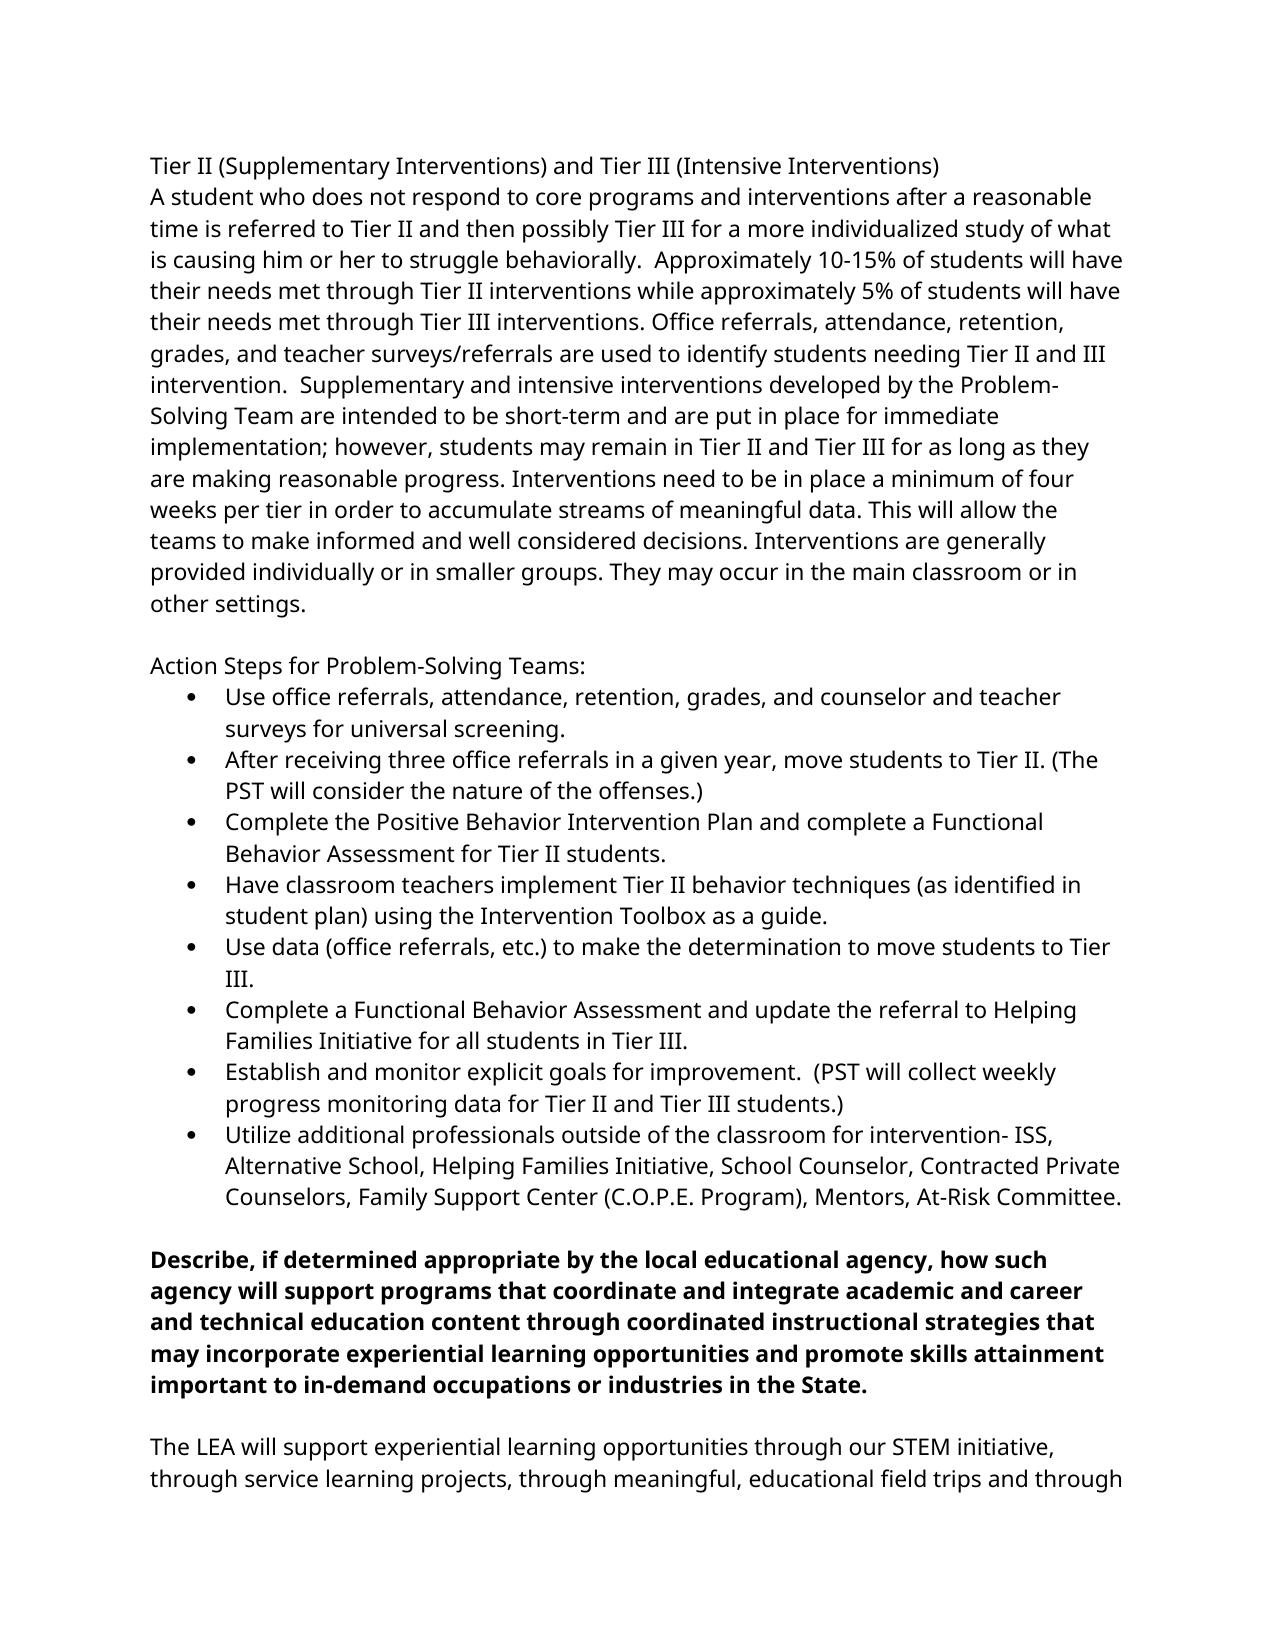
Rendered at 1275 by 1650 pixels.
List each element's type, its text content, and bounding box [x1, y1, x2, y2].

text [150, 1431, 1125, 1494]
list After receiving three office referrals in a given year, move students to Tier II. (The PST will consider the nature of the offenses.) [187, 744, 1125, 806]
text Describe, if determined appropriate by the local educational agency, how such agency will support programs that coordinate and integrate academic and career and technical education content through coordinated instructional strategies that may incorporate experiential learning opportunities and promote skills attainment important to in-demand occupations or industries in the State. [150, 1244, 1125, 1400]
list Have classroom teachers implement Tier II behavior techniques (as identified in student plan) using the Intervention Toolbox as a guide. [187, 869, 1125, 931]
list Complete a Functional Behavior Assessment and update the referral to Helping Families Initiative for all students in Tier III. [187, 994, 1125, 1056]
list Establish and monitor explicit goals for improvement. (PST will collect weekly progress monitoring data for Tier II and Tier III students.) [187, 1056, 1125, 1119]
list Use office referrals, attendance, retention, grades, and counselor and teacher surveys for universal screening. [187, 681, 1125, 744]
text Action Steps for Problem-Solving Teams: [150, 650, 1125, 681]
list Complete the Positive Behavior Intervention Plan and complete a Functional Behavior Assessment for Tier II students. [187, 806, 1125, 869]
list Use data (office referrals, etc.) to make the determination to move students to Tier III. [187, 931, 1125, 994]
text Tier II (Supplementary Interventions) and Tier III (Intensive Interventions) [150, 150, 1125, 181]
text A student who does not respond to core programs and interventions after a reasonable time is referred to Tier II and then possibly Tier III for a more individualized study of what is causing him or her to struggle behaviorally. Approximately 10-15% of students will have their needs met through Tier II interventions while approximately 5% of students will have their needs met through Tier III interventions. Office referrals, attendance, retention, grades, and teacher surveys/referrals are used to identify students needing Tier II and III intervention. Supplementary and intensive interventions developed by the Problem-Solving Team are intended to be short-term and are put in place for immediate implementation; however, students may remain in Tier II and Tier III for as long as they are making reasonable progress. Interventions need to be in place a minimum of four weeks per tier in order to accumulate streams of meaningful data. This will allow the teams to make informed and well considered decisions. Interventions are generally provided individually or in smaller groups. They may occur in the main classroom or in other settings. [150, 181, 1125, 619]
list Utilize additional professionals outside of the classroom for intervention- ISS, Alternative School, Helping Families Initiative, School Counselor, Contracted Private Counselors, Family Support Center (C.O.P.E. Program), Mentors, At-Risk Committee. [187, 1119, 1125, 1212]
